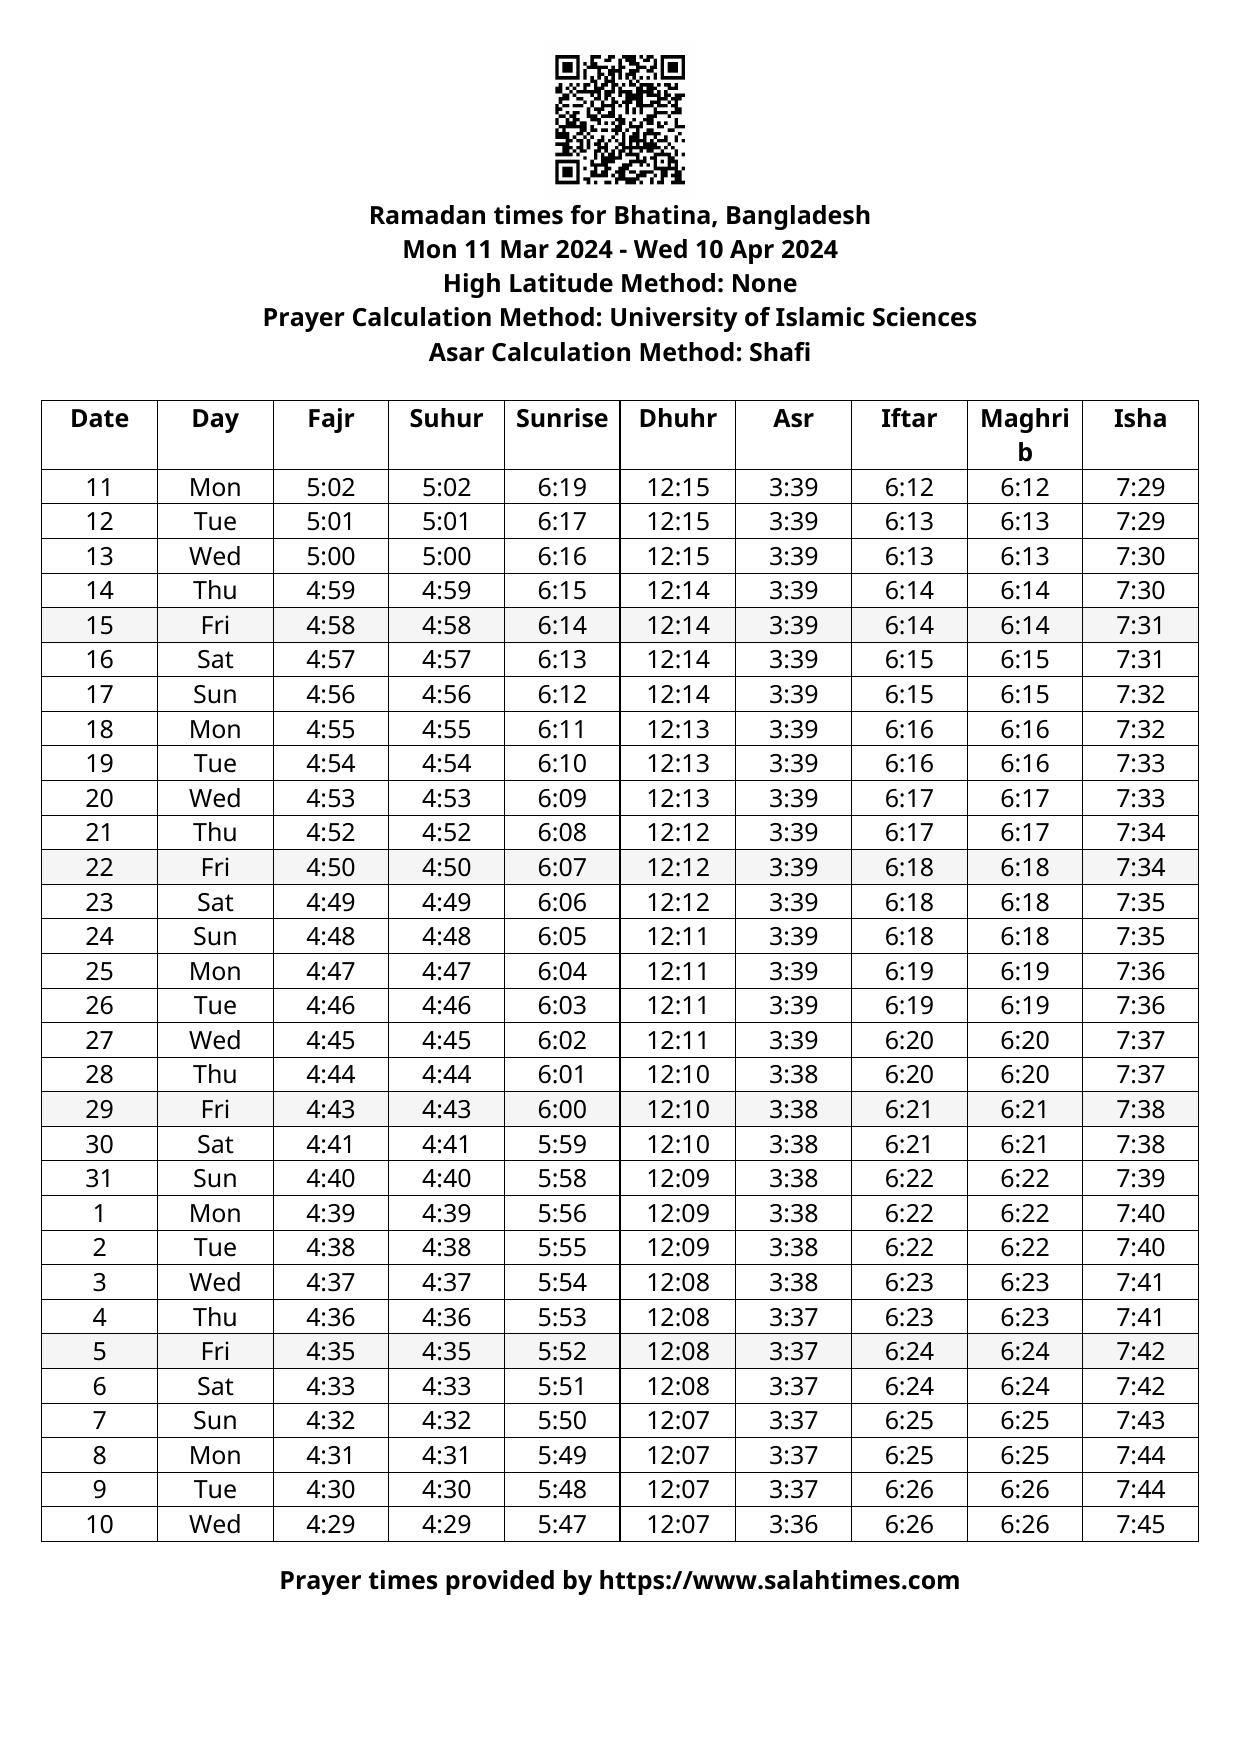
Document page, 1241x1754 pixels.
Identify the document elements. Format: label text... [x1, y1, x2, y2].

table_header Day [158, 401, 273, 469]
table_cell 4:59 [389, 574, 504, 607]
table_cell 6:14 [852, 574, 967, 607]
table_cell 7:44 [1083, 1473, 1198, 1506]
text Ramadan times for Bhatina, Bangladesh [42, 198, 1198, 232]
table_cell 4:46 [389, 989, 504, 1022]
table_cell 12:09 [621, 1161, 735, 1195]
table_cell 27 [42, 1023, 157, 1057]
table_cell 6:15 [968, 643, 1082, 676]
table_cell 15 [42, 608, 157, 642]
table_cell 24 [42, 919, 157, 953]
table_cell 5:47 [505, 1507, 619, 1541]
table_cell 31 [42, 1161, 157, 1195]
table_cell 12:07 [621, 1438, 735, 1472]
table_cell 12:15 [621, 504, 735, 538]
table_cell 3:37 [736, 1369, 851, 1402]
table_cell 6:17 [968, 816, 1082, 849]
table_cell 6:21 [968, 1127, 1082, 1160]
table_header Date [42, 401, 157, 469]
table_cell 12:14 [621, 677, 735, 711]
table_cell 5:51 [505, 1369, 619, 1402]
table_cell Wed [158, 781, 273, 814]
table_cell 3:37 [736, 1300, 851, 1333]
table_cell 7:32 [1083, 712, 1198, 745]
table_cell 6:15 [968, 677, 1082, 711]
table_cell 6:07 [505, 850, 619, 884]
table_cell 3:38 [736, 1092, 851, 1126]
table_cell 28 [42, 1058, 157, 1091]
table_cell 6:22 [852, 1231, 967, 1264]
table_cell 4:53 [389, 781, 504, 814]
table_cell 7:42 [1083, 1334, 1198, 1368]
table_cell 4:41 [389, 1127, 504, 1160]
table_cell 7:41 [1083, 1300, 1198, 1333]
table_cell 7:40 [1083, 1196, 1198, 1229]
table_cell 3:39 [736, 608, 851, 642]
table_cell Wed [158, 539, 273, 572]
table_cell 4:47 [389, 954, 504, 987]
table_header Iftar [852, 401, 967, 469]
table_cell 3:37 [736, 1404, 851, 1437]
table_cell 12:09 [621, 1196, 735, 1229]
table_header Dhuhr [621, 401, 735, 469]
table_cell 6:20 [852, 1023, 967, 1057]
table_cell 12:11 [621, 1023, 735, 1057]
table_cell Mon [158, 712, 273, 745]
table_cell 6:13 [505, 643, 619, 676]
table_cell 6:24 [968, 1334, 1082, 1368]
table_cell 6:13 [968, 539, 1082, 572]
table_cell 4:48 [274, 919, 388, 953]
table_cell 6:13 [852, 504, 967, 538]
table_cell 6:10 [505, 746, 619, 780]
table_cell 6:02 [505, 1023, 619, 1057]
table_cell 6:25 [852, 1438, 967, 1472]
table_cell Sun [158, 919, 273, 953]
table_cell 6:26 [968, 1507, 1082, 1541]
table_cell 6:04 [505, 954, 619, 987]
table_cell 7:36 [1083, 954, 1198, 987]
table_cell 6:23 [852, 1265, 967, 1299]
table_cell 7:35 [1083, 919, 1198, 953]
table_cell 12:12 [621, 850, 735, 884]
table_cell 4:57 [389, 643, 504, 676]
table_cell 6:18 [852, 885, 967, 918]
table_cell 6:16 [852, 746, 967, 780]
table_cell 6:09 [505, 781, 619, 814]
table_cell Sun [158, 1161, 273, 1195]
table_cell 5:56 [505, 1196, 619, 1229]
table_cell 6:17 [852, 781, 967, 814]
table_cell 6:08 [505, 816, 619, 849]
table_cell 7 [42, 1404, 157, 1437]
table_cell 12:11 [621, 919, 735, 953]
table_cell 6:16 [852, 712, 967, 745]
table_cell 4:36 [389, 1300, 504, 1333]
table_cell 3:39 [736, 1023, 851, 1057]
table_cell 23 [42, 885, 157, 918]
table_cell 7:38 [1083, 1127, 1198, 1160]
table_cell 18 [42, 712, 157, 745]
table_cell 7:32 [1083, 677, 1198, 711]
table_cell 3:39 [736, 850, 851, 884]
table_cell 25 [42, 954, 157, 987]
table_cell 3:38 [736, 1265, 851, 1299]
table_cell 6:12 [852, 470, 967, 503]
table_cell 6:18 [968, 850, 1082, 884]
table_cell 4:57 [274, 643, 388, 676]
table_cell 13 [42, 539, 157, 572]
table_cell Fri [158, 608, 273, 642]
table_cell 5:02 [274, 470, 388, 503]
table_cell 6:17 [968, 781, 1082, 814]
text High Latitude Method: None [42, 266, 1198, 300]
table_cell 6:05 [505, 919, 619, 953]
table_cell 4:46 [274, 989, 388, 1022]
table_cell 3:38 [736, 1231, 851, 1264]
table_cell 12:13 [621, 712, 735, 745]
table_cell 6:18 [968, 885, 1082, 918]
table_cell 6:22 [852, 1196, 967, 1229]
table_cell 26 [42, 989, 157, 1022]
table_cell 4:38 [389, 1231, 504, 1264]
table_cell 5:00 [274, 539, 388, 572]
table_cell 3:38 [736, 1127, 851, 1160]
table_cell 4:43 [274, 1092, 388, 1126]
table_cell 5:54 [505, 1265, 619, 1299]
table_cell 4:49 [389, 885, 504, 918]
table_cell Thu [158, 574, 273, 607]
table_cell 6:23 [968, 1265, 1082, 1299]
table_cell 6:14 [852, 608, 967, 642]
table_cell 3 [42, 1265, 157, 1299]
table_cell 4:29 [389, 1507, 504, 1541]
table_cell 12:09 [621, 1231, 735, 1264]
table_cell Thu [158, 816, 273, 849]
table_cell 4:49 [274, 885, 388, 918]
table_cell 12:14 [621, 608, 735, 642]
table_cell 8 [42, 1438, 157, 1472]
table_cell 4:48 [389, 919, 504, 953]
table_cell 6:20 [968, 1023, 1082, 1057]
table_cell 12:12 [621, 885, 735, 918]
table_cell 4:45 [274, 1023, 388, 1057]
table_cell 6 [42, 1369, 157, 1402]
table_cell 7:33 [1083, 746, 1198, 780]
table_cell 4:56 [274, 677, 388, 711]
table_cell Wed [158, 1023, 273, 1057]
table_cell 7:41 [1083, 1265, 1198, 1299]
table_cell 12:15 [621, 539, 735, 572]
table_cell 4:37 [389, 1265, 504, 1299]
table_cell 3:39 [736, 781, 851, 814]
text Asar Calculation Method: Shafi [42, 334, 1198, 368]
table_cell 6:15 [852, 677, 967, 711]
table_cell 5:02 [389, 470, 504, 503]
table_cell 6:23 [968, 1300, 1082, 1333]
table_cell Tue [158, 504, 273, 538]
table_cell 3:38 [736, 1058, 851, 1091]
table_cell 3:37 [736, 1473, 851, 1506]
table_cell 7:30 [1083, 539, 1198, 572]
table_cell 4:37 [274, 1265, 388, 1299]
table_cell 3:37 [736, 1334, 851, 1368]
table_cell 6:13 [968, 504, 1082, 538]
table_cell 5:00 [389, 539, 504, 572]
table_cell Tue [158, 989, 273, 1022]
table_cell 6:25 [968, 1438, 1082, 1472]
table_cell 19 [42, 746, 157, 780]
table_cell 6:11 [505, 712, 619, 745]
table_cell 4:39 [274, 1196, 388, 1229]
table_cell 4:40 [274, 1161, 388, 1195]
table_cell 4:47 [274, 954, 388, 987]
table_cell 4:55 [389, 712, 504, 745]
table_cell 4:54 [274, 746, 388, 780]
table_cell 6:16 [968, 712, 1082, 745]
table_cell 12:07 [621, 1473, 735, 1506]
table_cell Sat [158, 643, 273, 676]
table_cell Wed [158, 1265, 273, 1299]
table_cell 3:38 [736, 1161, 851, 1195]
table_cell 7:42 [1083, 1369, 1198, 1402]
table_cell 3:39 [736, 954, 851, 987]
table_cell 6:26 [968, 1473, 1082, 1506]
table_cell 7:29 [1083, 504, 1198, 538]
table_cell 5:52 [505, 1334, 619, 1368]
table_cell 12:13 [621, 746, 735, 780]
table_cell 7:33 [1083, 781, 1198, 814]
table_cell Wed [158, 1507, 273, 1541]
table_cell 6:18 [852, 850, 967, 884]
table_cell 6:12 [505, 677, 619, 711]
table_cell 6:14 [968, 608, 1082, 642]
table_cell 12:11 [621, 954, 735, 987]
table_cell 7:44 [1083, 1438, 1198, 1472]
table_cell 12:10 [621, 1092, 735, 1126]
table_cell 4:32 [274, 1404, 388, 1437]
table_cell 9 [42, 1473, 157, 1506]
table_header Suhur [389, 401, 504, 469]
table_cell 3:39 [736, 643, 851, 676]
table_cell 6:14 [505, 608, 619, 642]
table_cell 4:39 [389, 1196, 504, 1229]
table_cell 3:39 [736, 989, 851, 1022]
table_cell 4:55 [274, 712, 388, 745]
table_cell 4:53 [274, 781, 388, 814]
table_cell 7:36 [1083, 989, 1198, 1022]
table_cell 6:18 [968, 919, 1082, 953]
table_cell 5:48 [505, 1473, 619, 1506]
table_cell 6:20 [852, 1058, 967, 1091]
text Mon 11 Mar 2024 - Wed 10 Apr 2024 [42, 232, 1198, 266]
table_header Maghrib [968, 401, 1082, 469]
table_cell 7:35 [1083, 885, 1198, 918]
table_cell Fri [158, 1334, 273, 1368]
table_cell 5:59 [505, 1127, 619, 1160]
table_cell 6:25 [968, 1404, 1082, 1437]
table_cell 4:31 [274, 1438, 388, 1472]
table_cell 6:13 [852, 539, 967, 572]
table_cell 10 [42, 1507, 157, 1541]
table_cell 5:01 [389, 504, 504, 538]
table_cell 7:43 [1083, 1404, 1198, 1437]
table_cell 29 [42, 1092, 157, 1126]
table_cell Fri [158, 850, 273, 884]
table_cell 4:35 [274, 1334, 388, 1368]
table_cell 4:50 [389, 850, 504, 884]
table_cell Thu [158, 1058, 273, 1091]
table_cell 6:01 [505, 1058, 619, 1091]
table_cell 6:00 [505, 1092, 619, 1126]
table_cell 12 [42, 504, 157, 538]
table_cell 3:39 [736, 504, 851, 538]
table_header Asr [736, 401, 851, 469]
table_cell 5:58 [505, 1161, 619, 1195]
table_cell Thu [158, 1300, 273, 1333]
table_cell 3:37 [736, 1438, 851, 1472]
table_cell 6:22 [968, 1196, 1082, 1229]
table_cell 4:59 [274, 574, 388, 607]
table_cell 12:11 [621, 989, 735, 1022]
table_cell 12:08 [621, 1334, 735, 1368]
table_cell 14 [42, 574, 157, 607]
table_cell 7:31 [1083, 643, 1198, 676]
table_cell 6:21 [852, 1127, 967, 1160]
table_cell 6:24 [968, 1369, 1082, 1402]
table_cell 3:39 [736, 885, 851, 918]
table_cell 4:56 [389, 677, 504, 711]
table_cell 6:18 [852, 919, 967, 953]
table_cell 6:22 [968, 1231, 1082, 1264]
table_cell 4:31 [389, 1438, 504, 1472]
table_cell 20 [42, 781, 157, 814]
table_cell 12:15 [621, 470, 735, 503]
table_cell 4:36 [274, 1300, 388, 1333]
table_header Isha [1083, 401, 1198, 469]
table_cell 1 [42, 1196, 157, 1229]
table_cell 4:35 [389, 1334, 504, 1368]
table_cell 4:44 [274, 1058, 388, 1091]
picture [542, 41, 699, 198]
table_cell Sat [158, 1127, 273, 1160]
table_cell 5 [42, 1334, 157, 1368]
table_cell 12:08 [621, 1369, 735, 1402]
table_cell 6:23 [852, 1300, 967, 1333]
table_cell 6:25 [852, 1404, 967, 1437]
table_cell 12:14 [621, 574, 735, 607]
table_cell Tue [158, 1473, 273, 1506]
table_cell 12:12 [621, 816, 735, 849]
table_cell 4:44 [389, 1058, 504, 1091]
table_header Sunrise [505, 401, 619, 469]
table_cell 6:19 [852, 954, 967, 987]
table_cell 5:53 [505, 1300, 619, 1333]
table_cell 6:24 [852, 1369, 967, 1402]
table_cell 4:50 [274, 850, 388, 884]
table_cell Tue [158, 1231, 273, 1264]
table_cell 7:38 [1083, 1092, 1198, 1126]
table_cell 7:31 [1083, 608, 1198, 642]
table_cell 6:19 [968, 989, 1082, 1022]
table_cell 12:13 [621, 781, 735, 814]
table_cell 6:06 [505, 885, 619, 918]
text Prayer Calculation Method: University of Islamic Sciences [42, 300, 1198, 334]
table_cell 7:37 [1083, 1058, 1198, 1091]
table_cell 6:22 [852, 1161, 967, 1195]
table_cell 30 [42, 1127, 157, 1160]
table_cell 4:33 [389, 1369, 504, 1402]
table_cell 4:40 [389, 1161, 504, 1195]
table_cell 4:58 [389, 608, 504, 642]
table_cell 4:52 [274, 816, 388, 849]
text Prayer times provided by https://www.salahtimes.com [42, 1563, 1198, 1597]
table_cell 5:50 [505, 1404, 619, 1437]
table_cell Tue [158, 746, 273, 780]
table_cell 6:24 [852, 1334, 967, 1368]
table_cell 6:16 [968, 746, 1082, 780]
table_cell 3:39 [736, 919, 851, 953]
table_cell 4:52 [389, 816, 504, 849]
table_cell 4:58 [274, 608, 388, 642]
table_cell 12:10 [621, 1127, 735, 1160]
table_cell 4:30 [389, 1473, 504, 1506]
table_cell 7:39 [1083, 1161, 1198, 1195]
table_cell Sat [158, 885, 273, 918]
table_cell Mon [158, 1196, 273, 1229]
table_cell 17 [42, 677, 157, 711]
table_cell 6:22 [968, 1161, 1082, 1195]
table_cell 7:37 [1083, 1023, 1198, 1057]
table_cell 6:21 [968, 1092, 1082, 1126]
table_cell 21 [42, 816, 157, 849]
table_cell 6:19 [968, 954, 1082, 987]
table_cell 12:07 [621, 1404, 735, 1437]
table_cell 4:32 [389, 1404, 504, 1437]
table_cell 6:26 [852, 1507, 967, 1541]
table_cell 6:19 [505, 470, 619, 503]
table_cell 3:36 [736, 1507, 851, 1541]
table_cell 6:17 [505, 504, 619, 538]
table_cell 6:14 [968, 574, 1082, 607]
table_cell Sat [158, 1369, 273, 1402]
table_cell 5:49 [505, 1438, 619, 1472]
table_cell 4 [42, 1300, 157, 1333]
table_cell Mon [158, 470, 273, 503]
table_cell 6:17 [852, 816, 967, 849]
table_cell 3:39 [736, 470, 851, 503]
table_cell 11 [42, 470, 157, 503]
table_cell 7:34 [1083, 850, 1198, 884]
table_cell 6:15 [505, 574, 619, 607]
table_cell 3:39 [736, 677, 851, 711]
table_cell 4:43 [389, 1092, 504, 1126]
table_cell 6:26 [852, 1473, 967, 1506]
table_header Fajr [274, 401, 388, 469]
table_cell 6:15 [852, 643, 967, 676]
table_cell 6:16 [505, 539, 619, 572]
table_cell 6:20 [968, 1058, 1082, 1091]
table_cell 12:08 [621, 1300, 735, 1333]
table_cell 4:33 [274, 1369, 388, 1402]
table_cell 6:12 [968, 470, 1082, 503]
table_cell 7:34 [1083, 816, 1198, 849]
table_cell 7:30 [1083, 574, 1198, 607]
table_cell 3:39 [736, 539, 851, 572]
table_cell 12:08 [621, 1265, 735, 1299]
table_cell Sun [158, 1404, 273, 1437]
table_cell Mon [158, 954, 273, 987]
table_cell Mon [158, 1438, 273, 1472]
table_cell 4:54 [389, 746, 504, 780]
table_cell 7:45 [1083, 1507, 1198, 1541]
table_cell 4:41 [274, 1127, 388, 1160]
table_cell 7:29 [1083, 470, 1198, 503]
table_cell 3:39 [736, 746, 851, 780]
table_cell 12:14 [621, 643, 735, 676]
table_cell 5:01 [274, 504, 388, 538]
table_cell 4:29 [274, 1507, 388, 1541]
table_cell 6:21 [852, 1092, 967, 1126]
table_cell 7:40 [1083, 1231, 1198, 1264]
table_cell 5:55 [505, 1231, 619, 1264]
table_cell 3:39 [736, 574, 851, 607]
table_cell 12:07 [621, 1507, 735, 1541]
table_cell 6:19 [852, 989, 967, 1022]
table_cell 3:39 [736, 712, 851, 745]
table_cell 4:38 [274, 1231, 388, 1264]
table_cell 3:39 [736, 816, 851, 849]
table_cell 6:03 [505, 989, 619, 1022]
table_cell 4:30 [274, 1473, 388, 1506]
table_cell 16 [42, 643, 157, 676]
table_cell 3:38 [736, 1196, 851, 1229]
table_cell 22 [42, 850, 157, 884]
table_cell Fri [158, 1092, 273, 1126]
table_cell 4:45 [389, 1023, 504, 1057]
table_cell Sun [158, 677, 273, 711]
table_cell 2 [42, 1231, 157, 1264]
table_cell 12:10 [621, 1058, 735, 1091]
